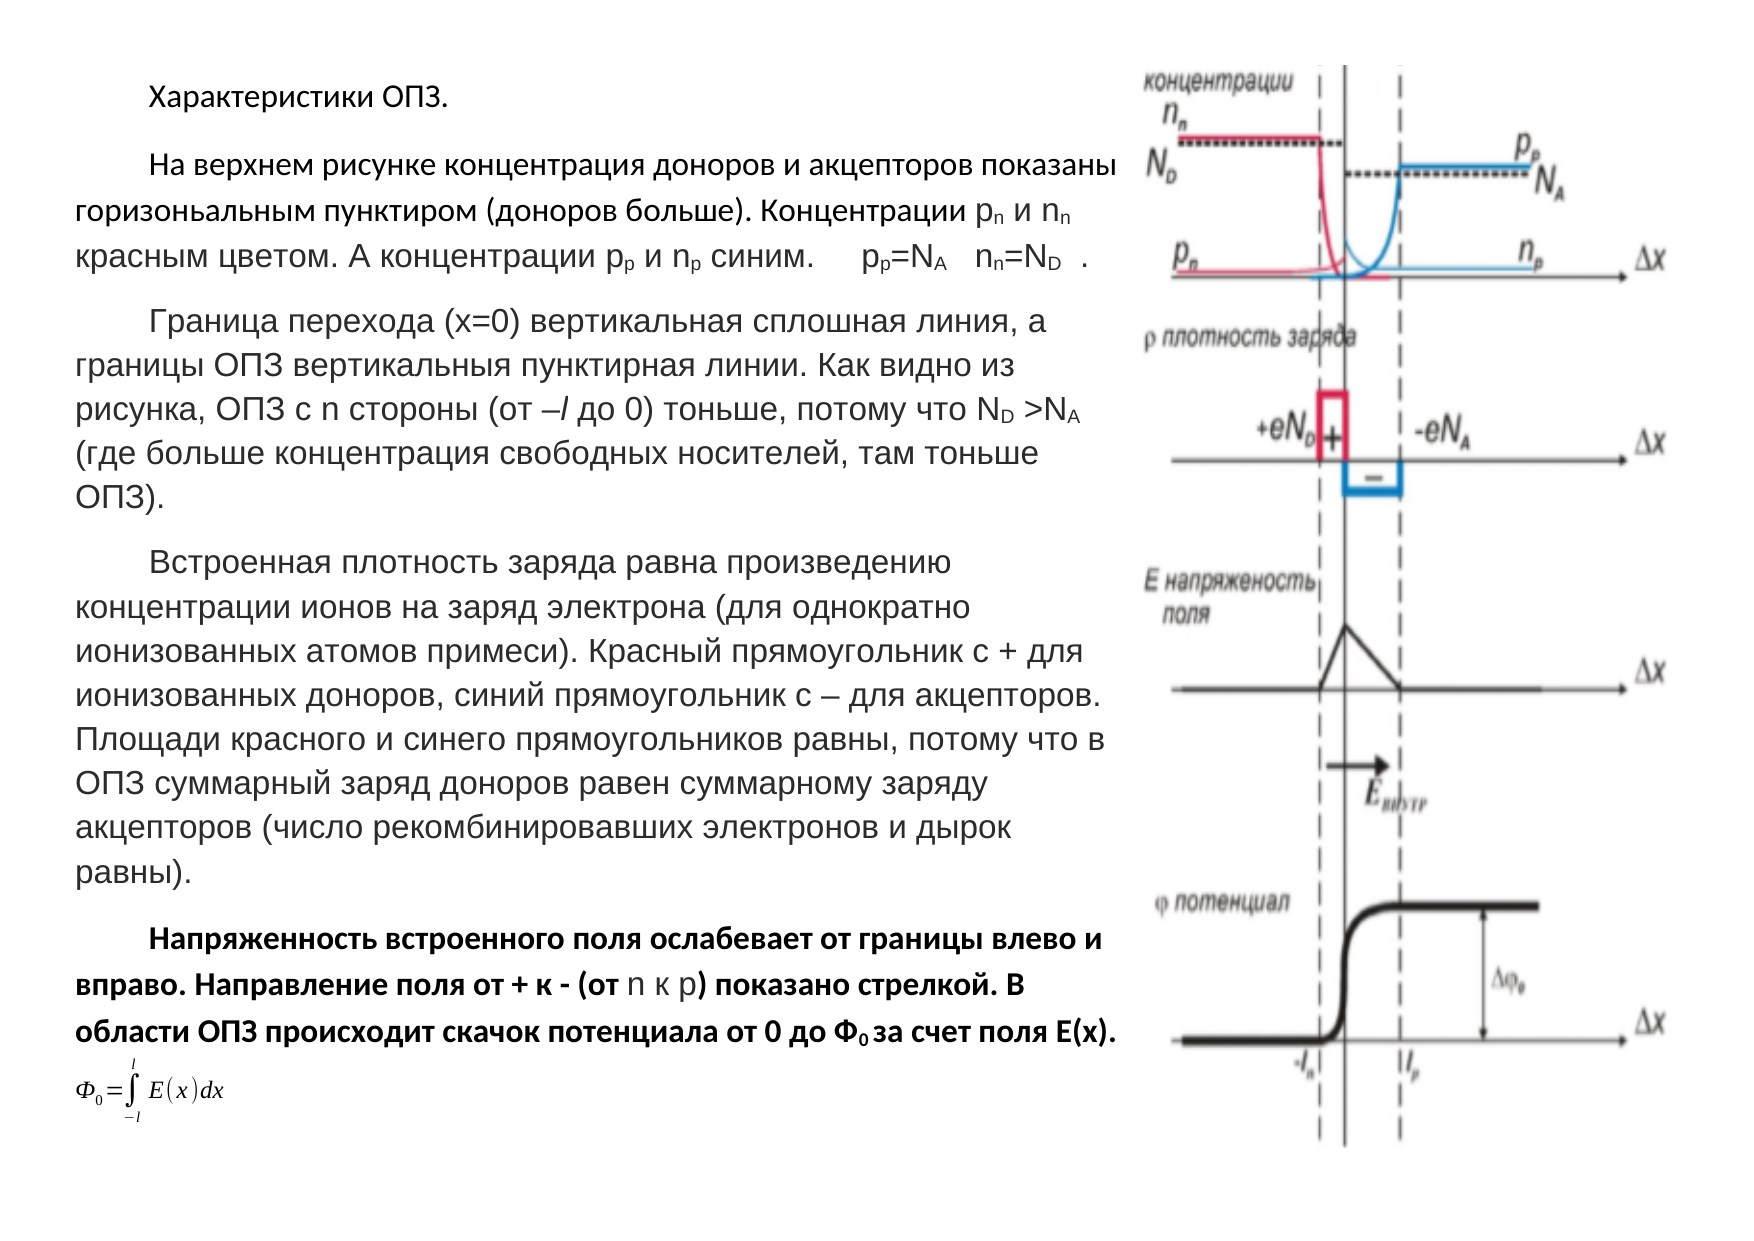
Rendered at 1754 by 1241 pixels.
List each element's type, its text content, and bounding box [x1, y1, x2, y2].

picture [1140, 65, 1711, 1152]
text Характеристики ОПЗ. [75, 75, 1140, 116]
text На верхнем рисунке концентрация доноров и акцепторов показаны горизоньальным пунктиром (доноров больше). Концентрации pn и nn красным цветом. А концентрации pр и nр синим. pр=NA nn=ND . [75, 143, 1140, 274]
text Напряженность встроенного поля ослабевает от границы влево и вправо. Направление поля от + к - (от n к р) показано стрелкой. В области ОПЗ происходит скачок потенциала от 0 до Ф0 за счет поля Е(х). [75, 917, 1140, 1126]
text Граница перехода (х=0) вертикальная сплошная линия, а границы ОПЗ вертикальныя пунктирная линии. Как видно из рисунка, ОПЗ с n стороны (от –l до 0) тоньше, потому что ND >NA (где больше концентрация свободных носителей, там тоньше ОПЗ). [75, 301, 1140, 516]
text Встроенная плотность заряда равна произведению концентрации ионов на заряд электрона (для однократно ионизованных атомов примеси). Красный прямоугольник с + для ионизованных доноров, синий прямоугольник с – для акцепторов. Площади красного и синего прямоугольников равны, потому что в ОПЗ суммарный заряд доноров равен суммарному заряду акцепторов (число рекомбинировавших электронов и дырок равны). [75, 542, 1140, 890]
